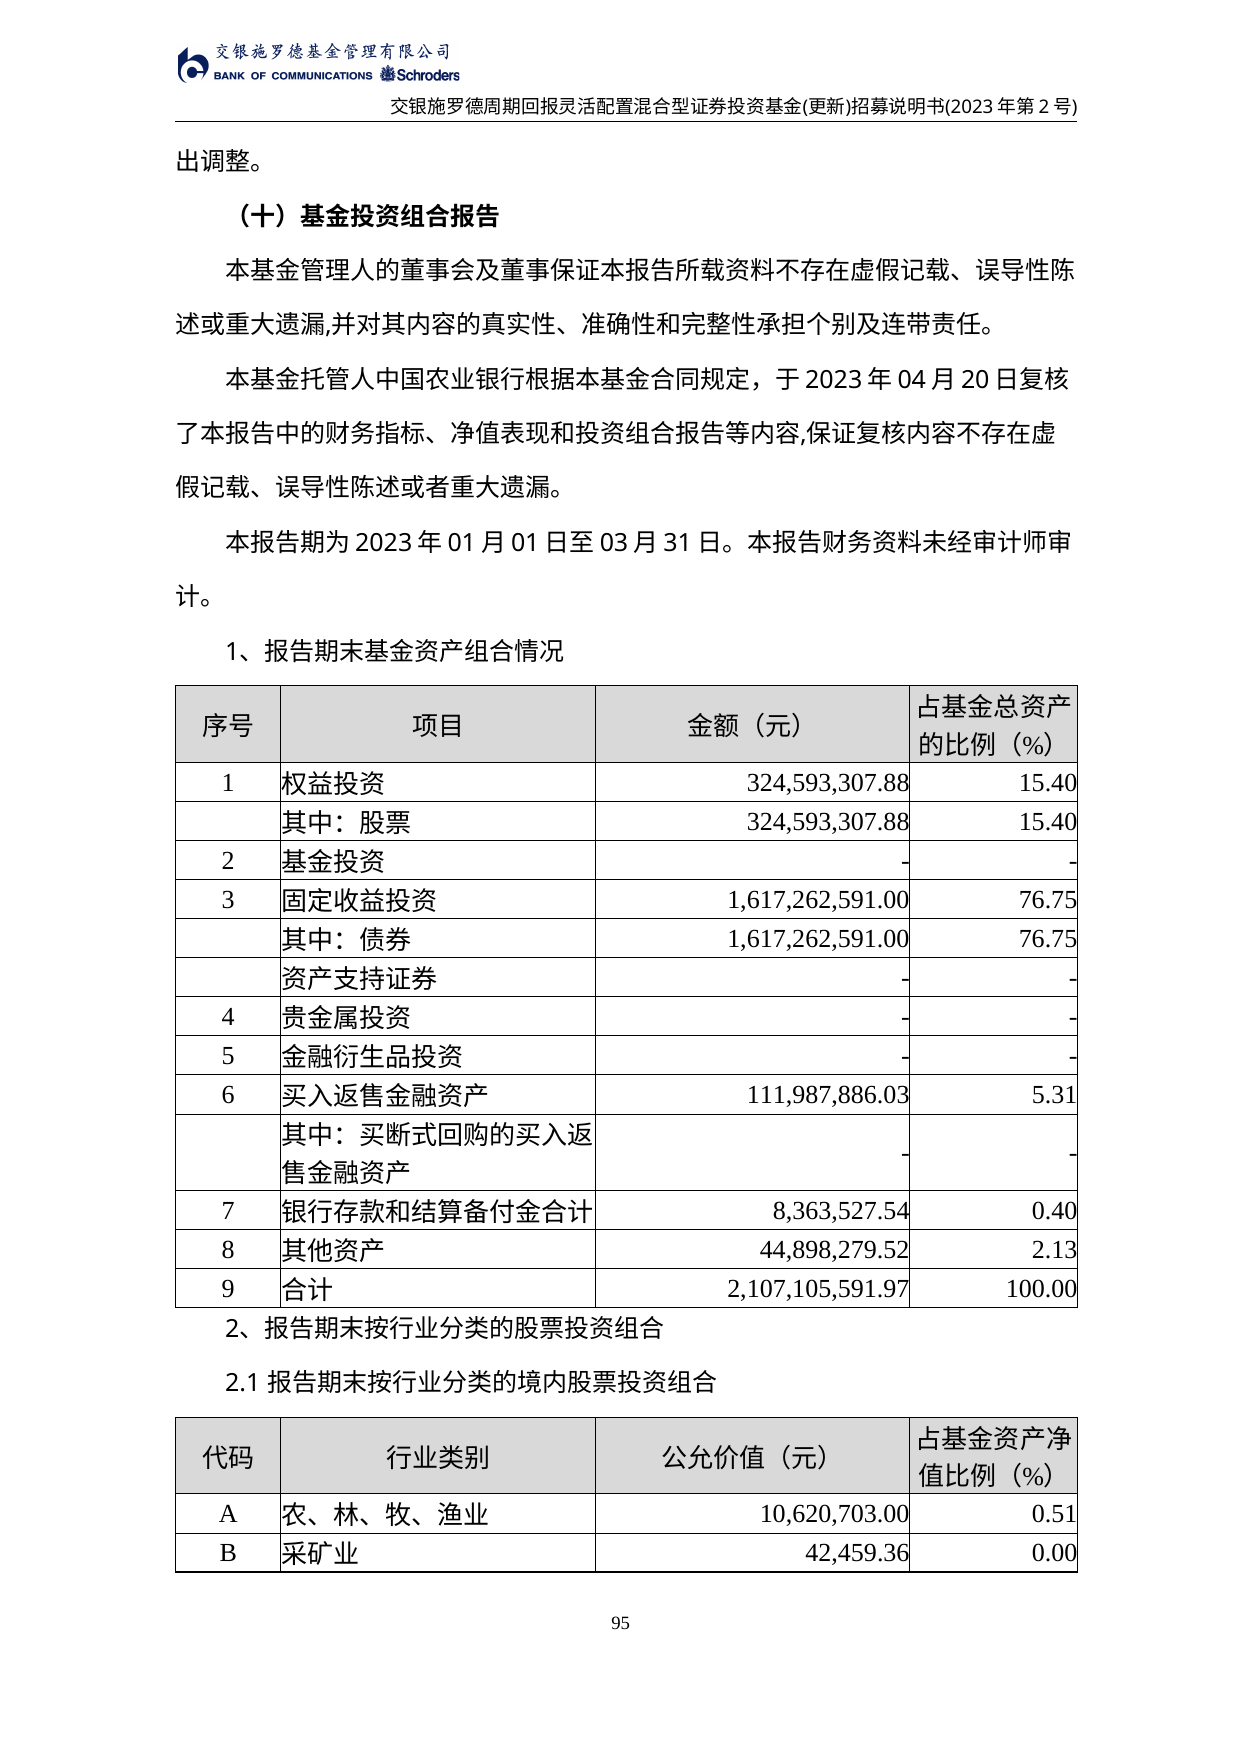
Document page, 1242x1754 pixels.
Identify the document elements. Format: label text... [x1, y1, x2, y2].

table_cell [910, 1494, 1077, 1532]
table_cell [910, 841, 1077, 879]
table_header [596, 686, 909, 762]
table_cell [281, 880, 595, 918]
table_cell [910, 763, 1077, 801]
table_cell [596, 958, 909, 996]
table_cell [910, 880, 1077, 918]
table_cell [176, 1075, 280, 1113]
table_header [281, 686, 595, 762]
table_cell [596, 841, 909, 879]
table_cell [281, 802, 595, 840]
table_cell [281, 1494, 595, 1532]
text 2、报告期末按行业分类的股票投资组合 [175, 1308, 1077, 1344]
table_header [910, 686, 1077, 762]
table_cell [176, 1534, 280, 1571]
text 1、报告期末基金资产组合情况 [175, 631, 1077, 667]
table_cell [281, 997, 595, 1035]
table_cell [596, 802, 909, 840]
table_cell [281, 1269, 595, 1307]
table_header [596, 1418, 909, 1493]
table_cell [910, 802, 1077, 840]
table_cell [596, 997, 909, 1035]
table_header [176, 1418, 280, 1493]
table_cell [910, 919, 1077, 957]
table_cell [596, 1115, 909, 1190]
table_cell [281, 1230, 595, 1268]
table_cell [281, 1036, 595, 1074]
picture [178, 43, 460, 83]
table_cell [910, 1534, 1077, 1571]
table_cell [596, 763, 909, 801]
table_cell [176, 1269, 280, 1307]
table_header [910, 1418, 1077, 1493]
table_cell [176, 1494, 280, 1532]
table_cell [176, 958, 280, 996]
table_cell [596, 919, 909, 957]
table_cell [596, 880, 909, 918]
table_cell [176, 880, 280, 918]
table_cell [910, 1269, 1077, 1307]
text 本基金管理人的董事会及董事保证本报告所载资料不存在虚假记载、误导性陈述或重大遗漏,并对其内容的真实性、准确性和完整性承担个别及连带责任。 [175, 250, 1077, 341]
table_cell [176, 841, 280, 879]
text 本基金托管人中国农业银行根据本基金合同规定，于2023年04月20日复核了本报告中的财务指标、净值表现和投资组合报告等内容,保证复核内容不存在虚假记载、误导性陈述或者重大遗漏。 [175, 359, 1077, 504]
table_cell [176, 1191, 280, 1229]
text 本报告期为2023年01月01日至03月31日。本报告财务资料未经审计师审计。 [175, 522, 1077, 613]
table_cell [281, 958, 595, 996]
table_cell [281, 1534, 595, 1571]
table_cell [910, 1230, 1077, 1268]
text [175, 142, 1077, 178]
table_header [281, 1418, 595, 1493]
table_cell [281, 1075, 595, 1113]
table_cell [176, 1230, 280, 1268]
text 2.1 报告期末按行业分类的境内股票投资组合 [175, 1362, 1077, 1399]
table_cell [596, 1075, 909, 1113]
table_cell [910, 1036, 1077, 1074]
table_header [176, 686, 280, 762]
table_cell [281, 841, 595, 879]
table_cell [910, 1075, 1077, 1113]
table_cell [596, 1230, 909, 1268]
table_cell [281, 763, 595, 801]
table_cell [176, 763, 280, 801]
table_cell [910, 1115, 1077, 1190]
text （十）基金投资组合报告 [175, 196, 1077, 232]
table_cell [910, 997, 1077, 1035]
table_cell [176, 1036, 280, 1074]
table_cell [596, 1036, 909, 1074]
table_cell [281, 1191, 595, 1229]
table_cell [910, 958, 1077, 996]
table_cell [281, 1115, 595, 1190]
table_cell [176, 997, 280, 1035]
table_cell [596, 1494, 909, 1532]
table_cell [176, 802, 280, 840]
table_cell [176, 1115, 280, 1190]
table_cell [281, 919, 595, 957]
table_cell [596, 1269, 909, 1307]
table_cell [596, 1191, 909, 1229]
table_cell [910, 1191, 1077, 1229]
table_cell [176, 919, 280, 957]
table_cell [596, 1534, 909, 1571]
